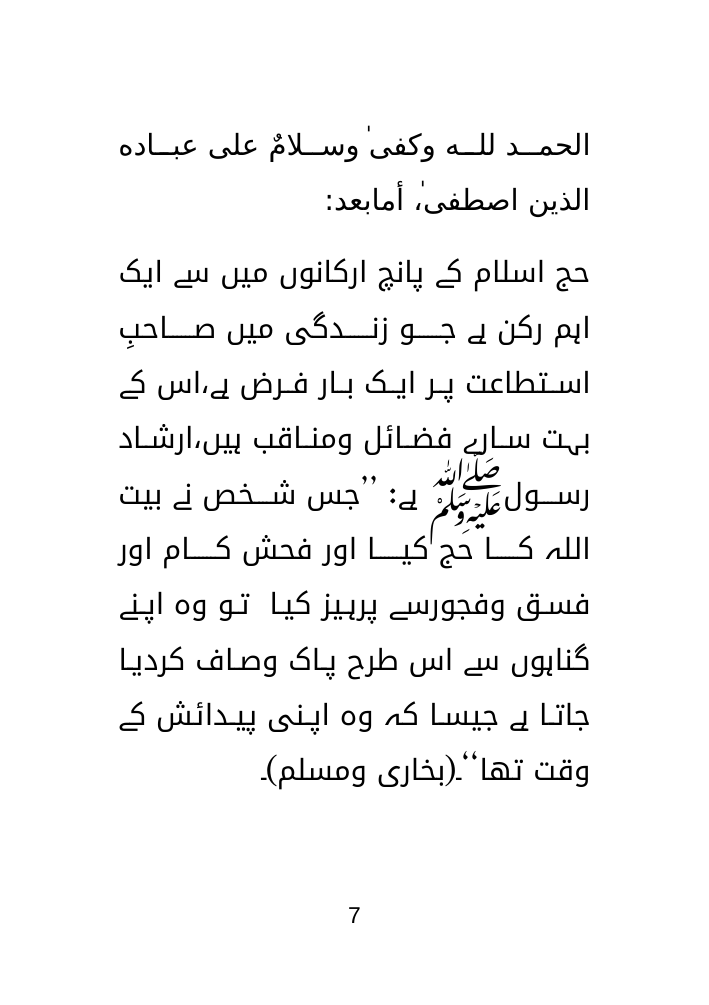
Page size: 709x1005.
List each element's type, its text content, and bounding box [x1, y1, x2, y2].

text حج اسلام کے پانچ ارکانوں میں سے ایک اہم رکن ہے جو زندگی میں صاحبِ استطاعت پر ایک بار فرض ہے،اس کے بہت سارے فضائل ومناقب ہیں،ارشاد رسولﷺ ہے: ’’جس شخص نے بیت اللہ کا حج کیا اور فحش کام اور فسق وفجورسے پرہیز کیا تو وہ اپنے گناہوں سے اس طرح پاک وصاف کردیا جاتا ہے جیسا کہ وہ اپنی پیدائش کے وقت تھا‘‘۔(بخاری ومسلم)۔ [118, 245, 591, 798]
text الحمد لله وكفىٰ وسلامٌ على عباده الذين اصطفىٰ، أمابعد: [118, 118, 591, 229]
